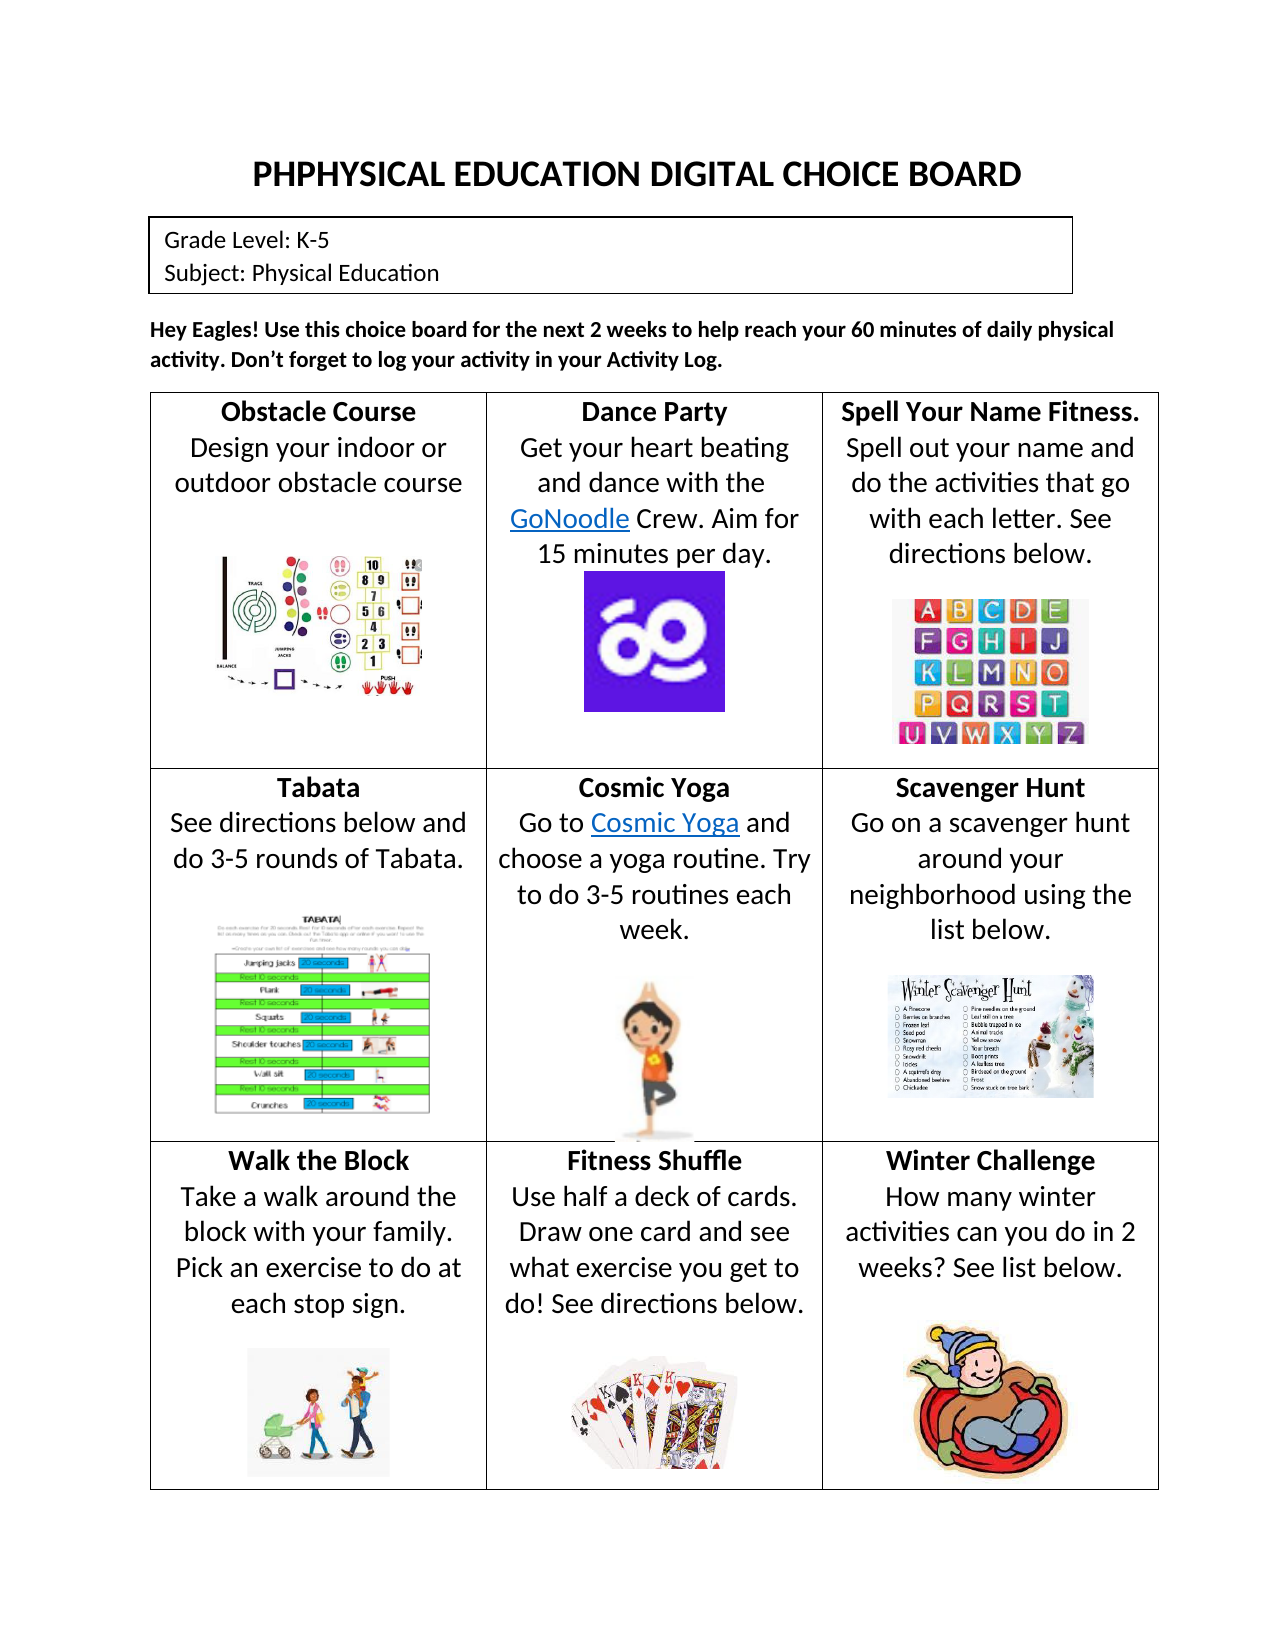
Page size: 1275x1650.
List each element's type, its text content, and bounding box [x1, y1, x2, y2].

table_cell Cosmic Yoga Go to Cosmic Yoga and choose a yoga routine. Try to do 3-5 routines each week. [487, 769, 822, 1141]
picture [887, 975, 1094, 1098]
table_cell Tabata See directions below and do 3-5 rounds of Tabata. [151, 769, 486, 1141]
picture [584, 571, 725, 712]
table_cell Fitness Shuffle Use half a deck of cards. Draw one card and see what exercise you get to do! See directions below. [487, 1142, 822, 1488]
table_header Spell Your Name Fitness. Spell out your name and do the activities that go with each letter. See directions below. [823, 393, 1158, 768]
text PHPHYSICAL EDUCATION DIGITAL CHOICE BOARD [150, 150, 1125, 196]
text Hey Eagles! Use this choice board for the next 2 weeks to help reach your 60 minutes of daily physical activity. Don’t forget to log your activity in your Activity Log. [150, 216, 1125, 373]
picture [903, 1320, 1078, 1484]
table_cell Scavenger Hunt Go on a scavenger hunt around your neighborhood using the list below. [823, 769, 1158, 1141]
table_cell Walk the Block Take a walk around the block with your family. Pick an exercise to do at each stop sign. [151, 1142, 486, 1488]
table_header Obstacle Course Design your indoor or outdoor obstacle course [151, 393, 486, 768]
table_header Dance Party Get your heart beating and dance with the GoNoodle Crew. Aim for 15 minutes per day. [487, 393, 822, 768]
table_cell Winter Challenge How many winter activities can you do in 2 weeks? See list below. [823, 1142, 1158, 1488]
